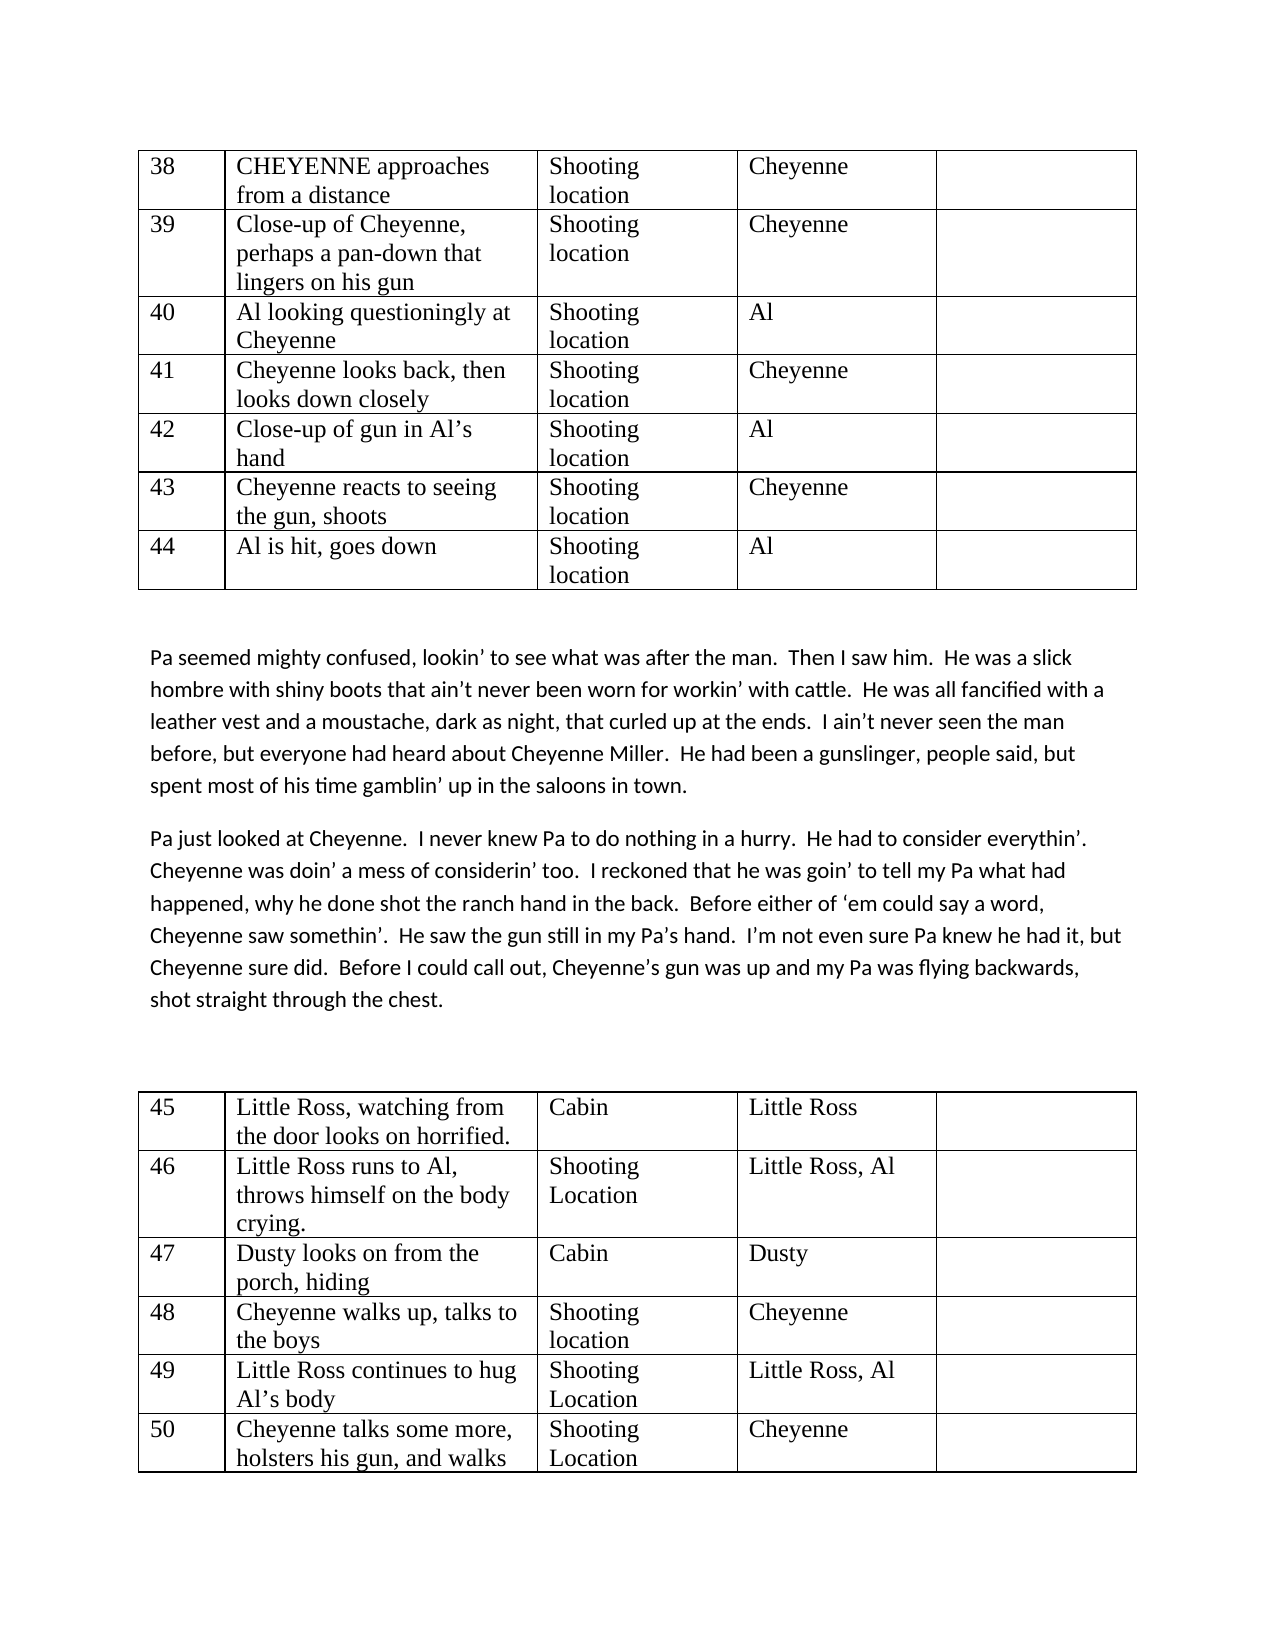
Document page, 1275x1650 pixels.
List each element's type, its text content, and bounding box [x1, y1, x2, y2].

table_cell Cabin [538, 1238, 737, 1296]
table_cell Cheyenne reacts to seeing the gun, shoots [226, 473, 537, 530]
table_cell Al is hit, goes down [226, 531, 537, 588]
table_cell Shooting Location [538, 1355, 737, 1413]
table_header 45 [139, 1093, 224, 1150]
table_cell 50 [139, 1414, 224, 1471]
table_cell Close-up of Cheyenne, perhaps a pan-down that lingers on his gun [226, 210, 537, 296]
table_cell Little Ross, Al [738, 1151, 936, 1237]
table_cell [937, 414, 1136, 471]
table_header Little Ross [738, 1093, 936, 1150]
table_cell [937, 355, 1136, 413]
table_cell Al [738, 297, 936, 354]
table_cell [937, 531, 1136, 588]
table_cell 43 [139, 473, 224, 530]
table_cell [937, 473, 1136, 530]
text Pa just looked at Cheyenne. I never knew Pa to do nothing in a hurry. He had to consider everythin’. Cheyenne was doin’ a mess of considerin’ too. I reckoned that he was goin’ to tell my Pa what had happened, why he done shot the ranch hand in the back. Before either of ‘em could say a word, Cheyenne saw somethin’. He saw the gun still in my Pa’s hand. I’m not even sure Pa knew he had it, but Cheyenne sure did. Before I could call out, Cheyenne’s gun was up and my Pa was flying backwards, shot straight through the chest. [150, 824, 1125, 1013]
table_cell Little Ross runs to Al, throws himself on the body crying. [226, 1151, 537, 1237]
table_cell Little Ross continues to hug Al’s body [226, 1355, 537, 1413]
table_cell Shooting Location [538, 1151, 737, 1237]
table_cell Al [738, 531, 936, 588]
table_cell 41 [139, 355, 224, 413]
table_cell Al looking questioningly at Cheyenne [226, 297, 537, 354]
table_cell Al [738, 414, 936, 471]
table_cell Dusty looks on from the porch, hiding [226, 1238, 537, 1296]
table_cell [937, 1151, 1136, 1237]
table_cell 47 [139, 1238, 224, 1296]
table_cell Dusty [738, 1238, 936, 1296]
table_cell Little Ross, Al [738, 1355, 936, 1413]
table_cell Cheyenne walks up, talks to the boys [226, 1297, 537, 1354]
table_cell Close-up of gun in Al’s hand [226, 414, 537, 471]
table_cell [937, 1355, 1136, 1413]
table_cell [226, 1414, 537, 1471]
table_cell [937, 1238, 1136, 1296]
table_cell Cheyenne looks back, then looks down closely [226, 355, 537, 413]
table_cell Shooting location [538, 1297, 737, 1354]
table_cell Cheyenne [738, 210, 936, 296]
table_header [937, 151, 1136, 208]
table_cell Shooting location [538, 297, 737, 354]
table_cell 49 [139, 1355, 224, 1413]
table_header [937, 1093, 1136, 1150]
table_cell 48 [139, 1297, 224, 1354]
table_cell 46 [139, 1151, 224, 1237]
table_cell 44 [139, 531, 224, 588]
table_header Shooting location [538, 151, 737, 208]
table_header Cabin [538, 1093, 737, 1150]
table_cell [937, 210, 1136, 296]
table_cell 42 [139, 414, 224, 471]
table_header 38 [139, 151, 224, 208]
table_cell Cheyenne [738, 355, 936, 413]
table_cell Shooting Location [538, 1414, 737, 1471]
table_cell 40 [139, 297, 224, 354]
table_cell Shooting location [538, 414, 737, 471]
table_cell Shooting location [538, 210, 737, 296]
table_header Little Ross, watching from the door looks on horrified. [226, 1093, 537, 1150]
table_cell Shooting location [538, 531, 737, 588]
table_cell [937, 1414, 1136, 1471]
table_cell Cheyenne [738, 1297, 936, 1354]
table_cell Cheyenne [738, 473, 936, 530]
table_cell Cheyenne [738, 1414, 936, 1471]
table_cell [937, 297, 1136, 354]
table_header Cheyenne [738, 151, 936, 208]
table_header CHEYENNE approaches from a distance [226, 151, 537, 208]
table_cell Shooting location [538, 355, 737, 413]
table_cell Shooting location [538, 473, 737, 530]
table_cell 39 [139, 210, 224, 296]
text Pa seemed mighty confused, lookin’ to see what was after the man. Then I saw him. He was a slick hombre with shiny boots that ain’t never been worn for workin’ with cattle. He was all fancified with a leather vest and a moustache, dark as night, that curled up at the ends. I ain’t never seen the man before, but everyone had heard about Cheyenne Miller. He had been a gunslinger, people said, but spent most of his time gamblin’ up in the saloons in town. [150, 643, 1125, 799]
table_cell [937, 1297, 1136, 1354]
